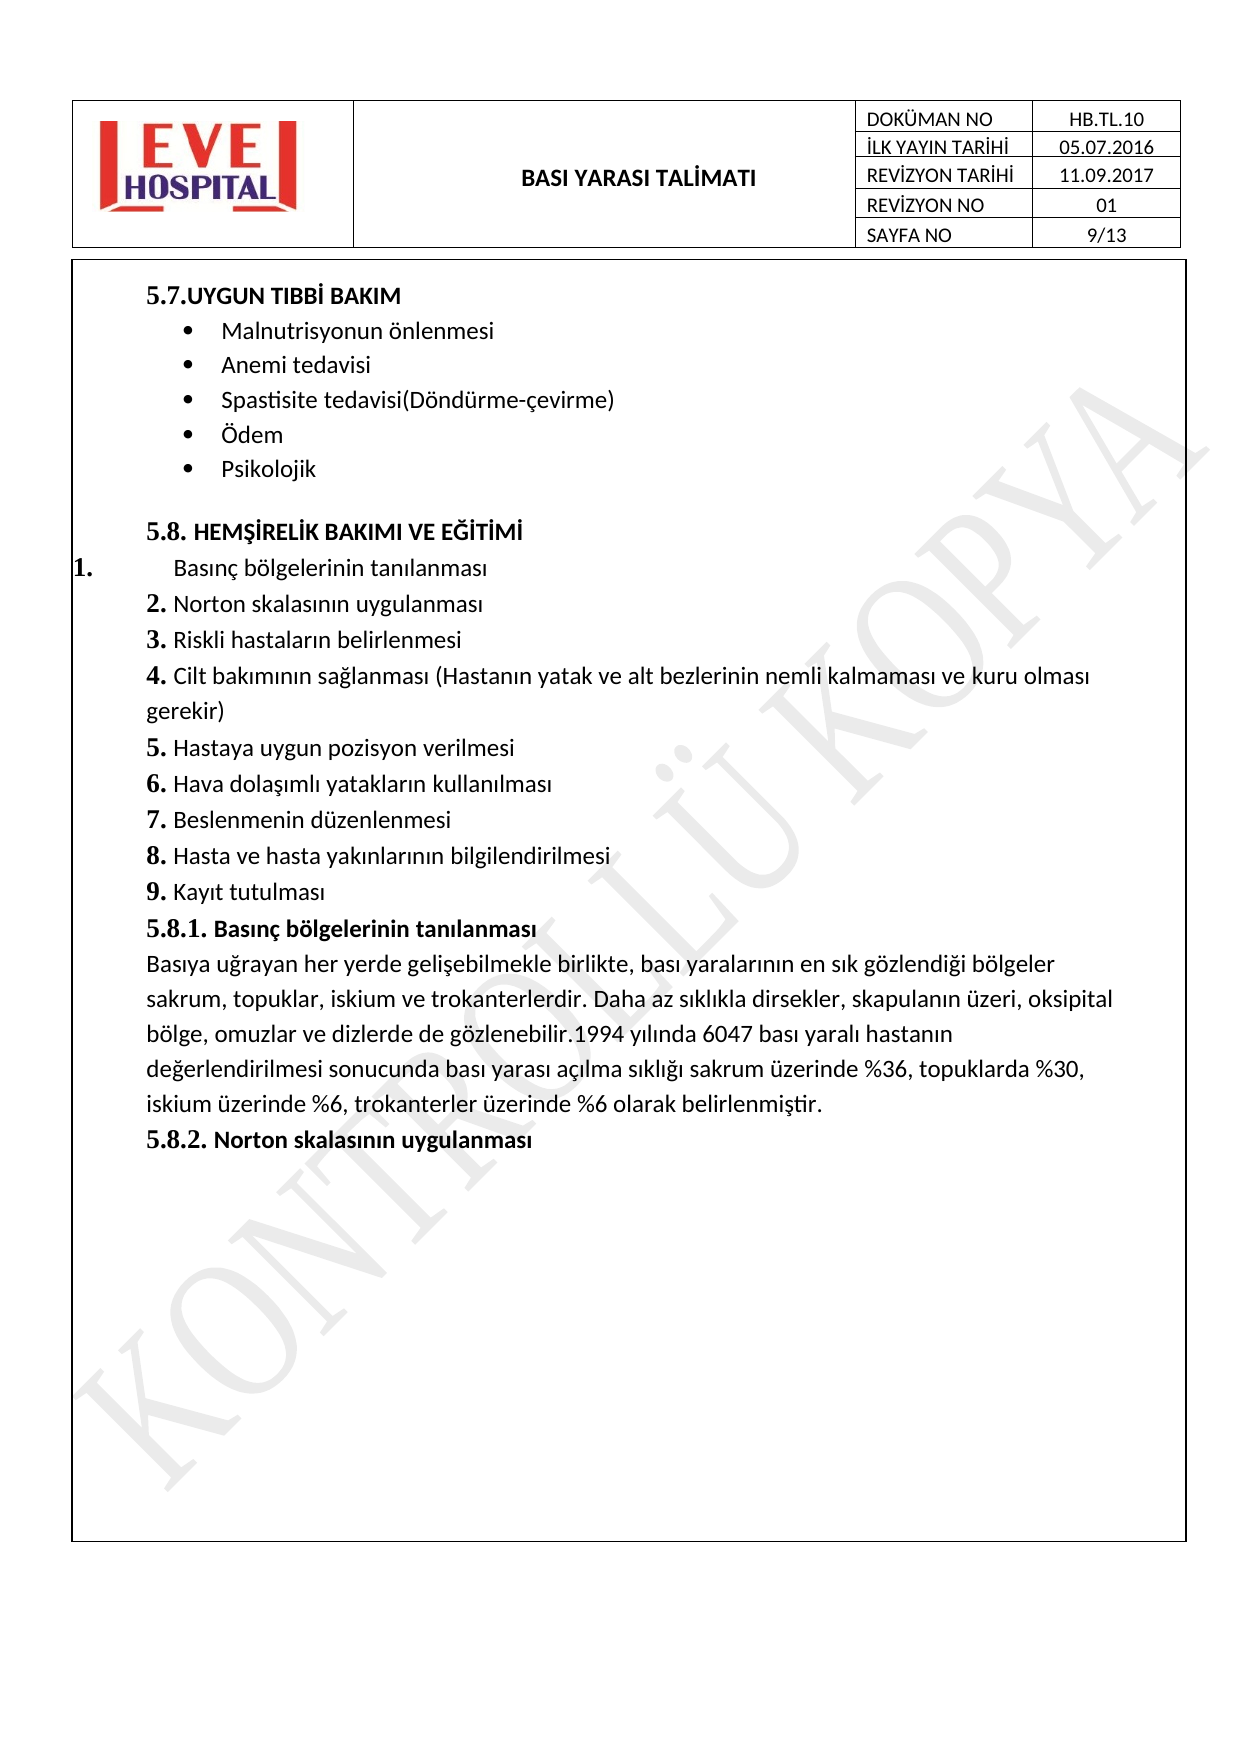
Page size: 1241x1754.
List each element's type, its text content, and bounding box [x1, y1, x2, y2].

table_header HB.TL.10 [1033, 101, 1180, 131]
table_cell 05.07.2016 [1033, 132, 1180, 156]
table_header UYGUN TIBBİ BAKIM Malnutrisyonun önlenmesi Anemi tedavisi Spastisite tedavisi(Döndürme-çevirme) Ödem Psikolojik HEMŞİRELİK BAKIMI VE EĞİTİMİ Basınç bölgelerinin tanılanması Norton skalasının uygulanması Riskli hastaların belirlenmesi Cilt bakımının sağlanması (Hastanın yatak ve alt bezlerinin nemli kalmaması ve kuru olması gerekir) Hastaya uygun pozisyon verilmesi Hava dolaşımlı yatakların kullanılması Beslenmenin düzenlenmesi Hasta ve hasta yakınlarının bilgilendirilmesi Kayıt tutulması Basınç bölgelerinin tanılanması Basıya uğrayan her yerde gelişebilmekle birlikte, bası yaralarının en sık gözlendiği bölgeler sakrum, topuklar, iskium ve trokanterlerdir. Daha az sıklıkla dirsekler, skapulanın üzeri, oksipital bölge, omuzlar ve dizlerde de gözlenebilir.1994 yılında 6047 bası yaralı hastanın değerlendirilmesi sonucunda bası yarası açılma sıklığı sakrum üzerinde %36, topuklarda %30, iskium üzerinde %6, trokanterler üzerinde %6 olarak belirlenmiştir. Norton skalasının uygulanması [73, 260, 1185, 1541]
table_header DOKÜMAN NO [856, 101, 1032, 131]
table_cell REVİZYON NO [856, 189, 1032, 217]
table_header [73, 101, 353, 247]
picture [92, 121, 305, 212]
table_header BASI YARASI TALİMATI [354, 101, 855, 247]
table_cell REVİZYON TARİHİ [856, 157, 1032, 188]
table_cell SAYFA NO [856, 218, 1032, 247]
table_cell 9/13 [1033, 218, 1180, 247]
table_cell İLK YAYIN TARİHİ [856, 132, 1032, 156]
table_cell 01 [1033, 189, 1180, 217]
table_cell 11.09.2017 [1033, 157, 1180, 188]
